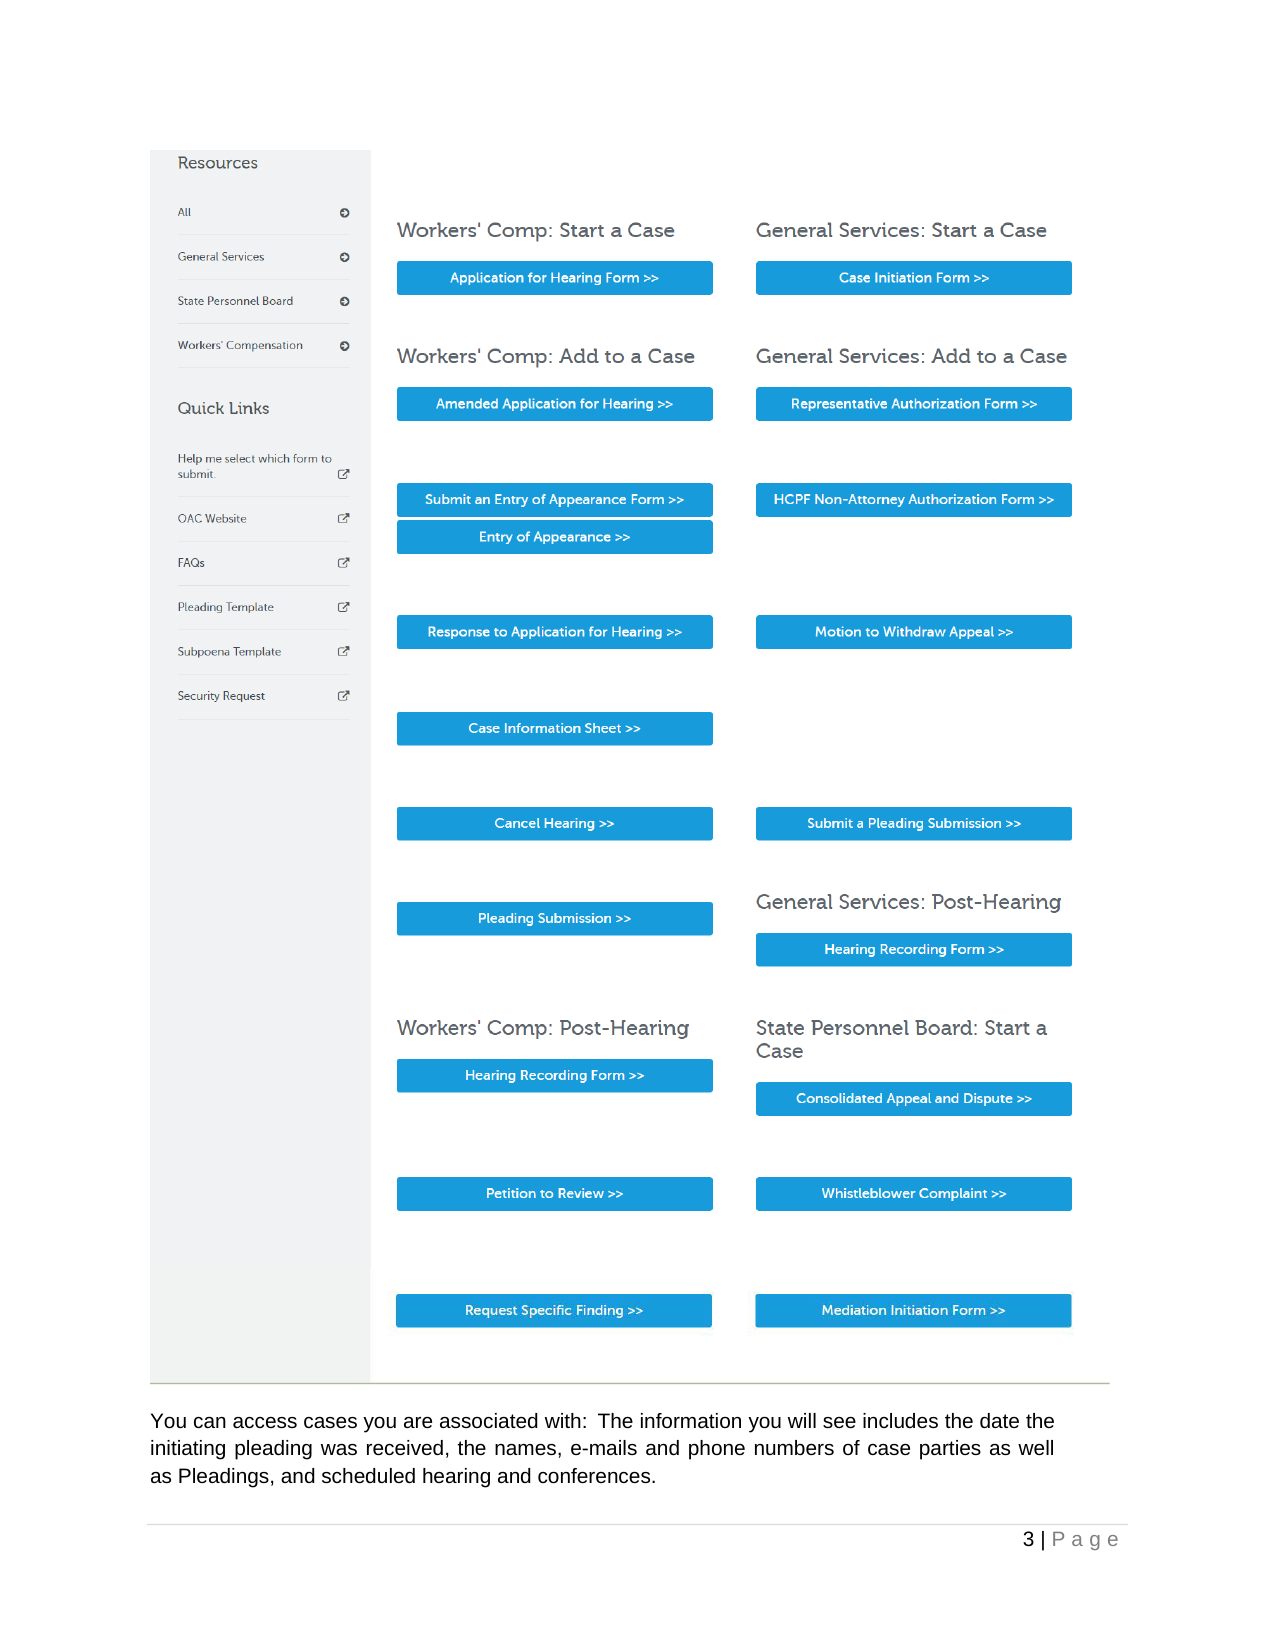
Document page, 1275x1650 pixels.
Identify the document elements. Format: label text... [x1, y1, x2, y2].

picture [150, 150, 1110, 1385]
text You can access cases you are associated with: The information you will see includes the date the initiating pleading was received, the names, e-mails and phone numbers of case parties as well as Pleadings, and scheduled hearing and conferences. [150, 1408, 1055, 1487]
